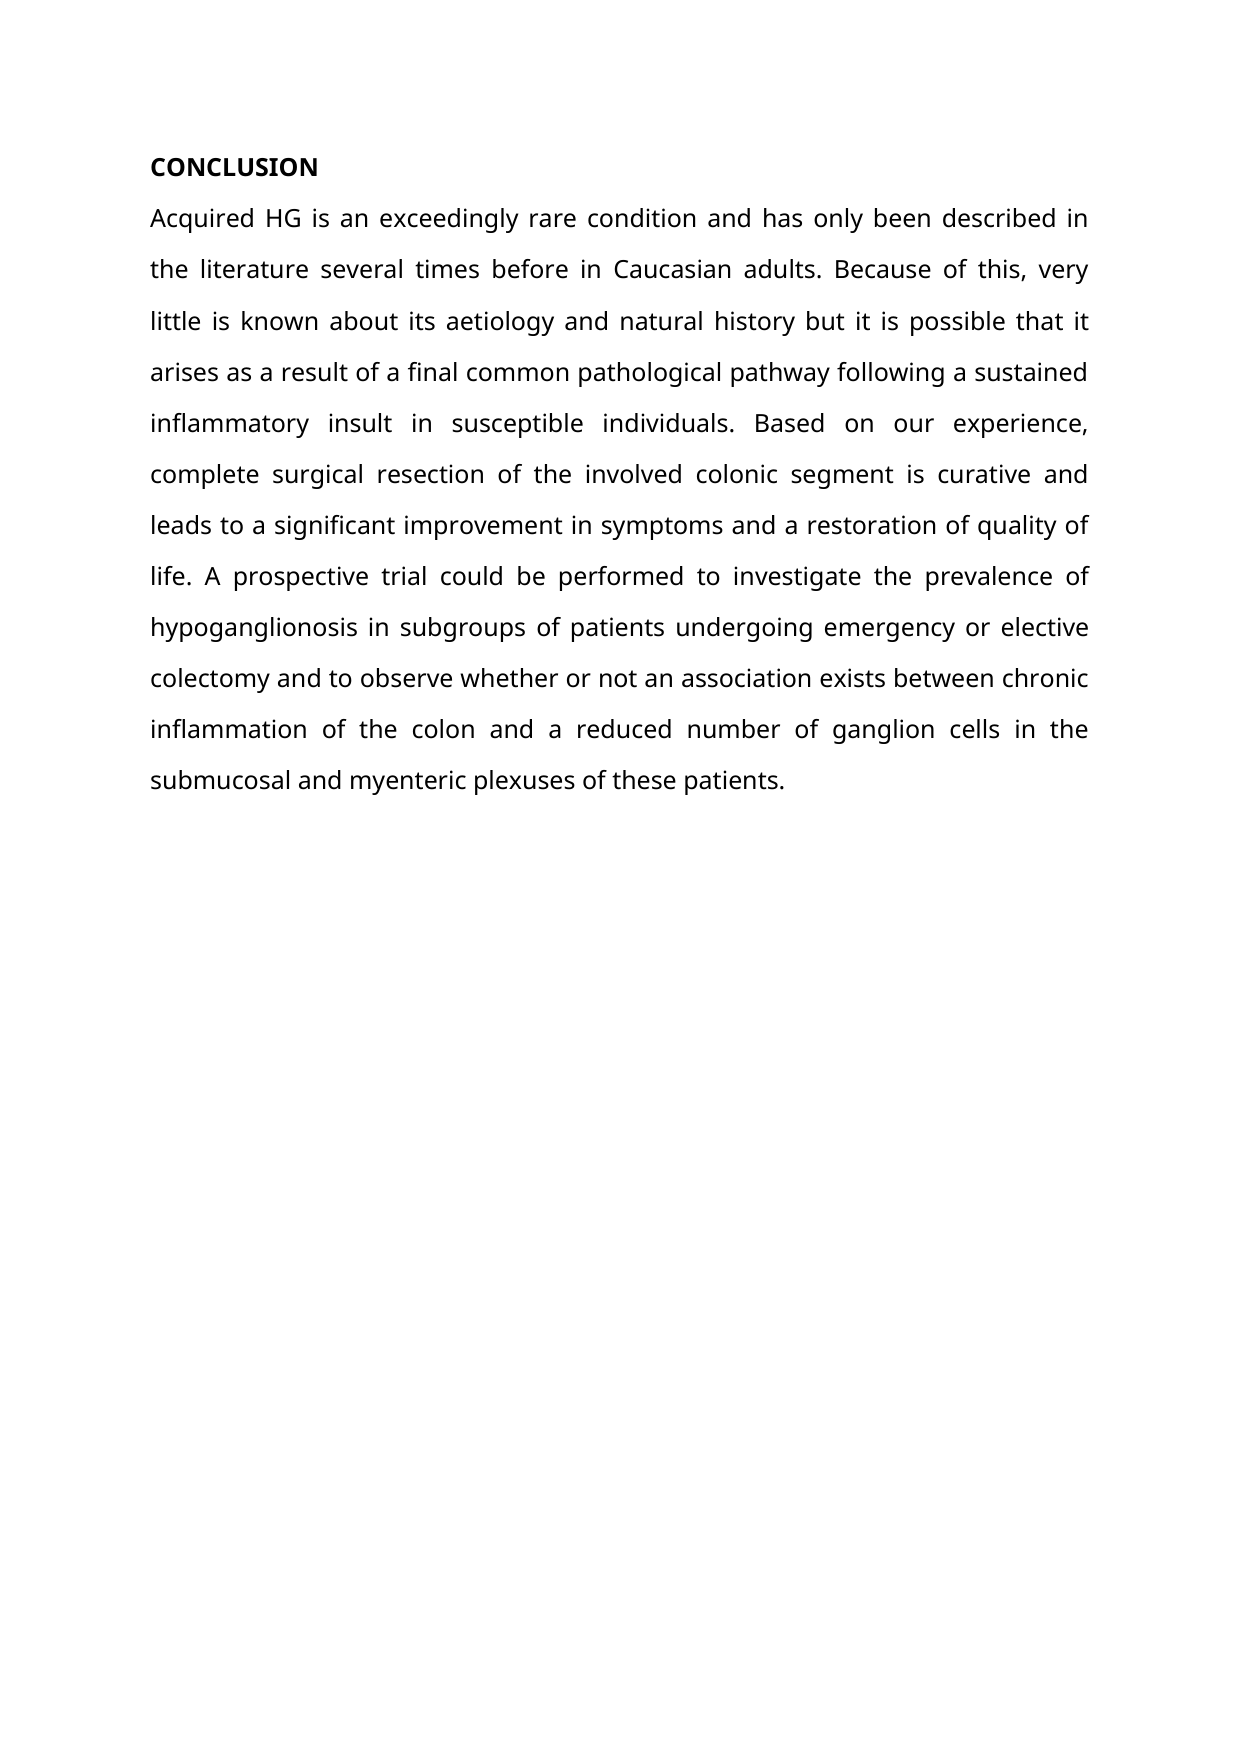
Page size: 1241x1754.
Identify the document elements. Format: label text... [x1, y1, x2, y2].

text Acquired HG is an exceedingly rare condition and has only been described in the literature several times before in Caucasian adults. Because of this, very little is known about its aetiology and natural history but it is possible that it arises as a result of a final common pathological pathway following a sustained inflammatory insult in susceptible individuals. Based on our experience, complete surgical resection of the involved colonic segment is curative and leads to a significant improvement in symptoms and a restoration of quality of life. A prospective trial could be performed to investigate the prevalence of hypoganglionosis in subgroups of patients undergoing emergency or elective colectomy and to observe whether or not an association exists between chronic inflammation of the colon and a reduced number of ganglion cells in the submucosal and myenteric plexuses of these patients. [150, 201, 1090, 797]
text CONCLUSION [150, 150, 1090, 184]
